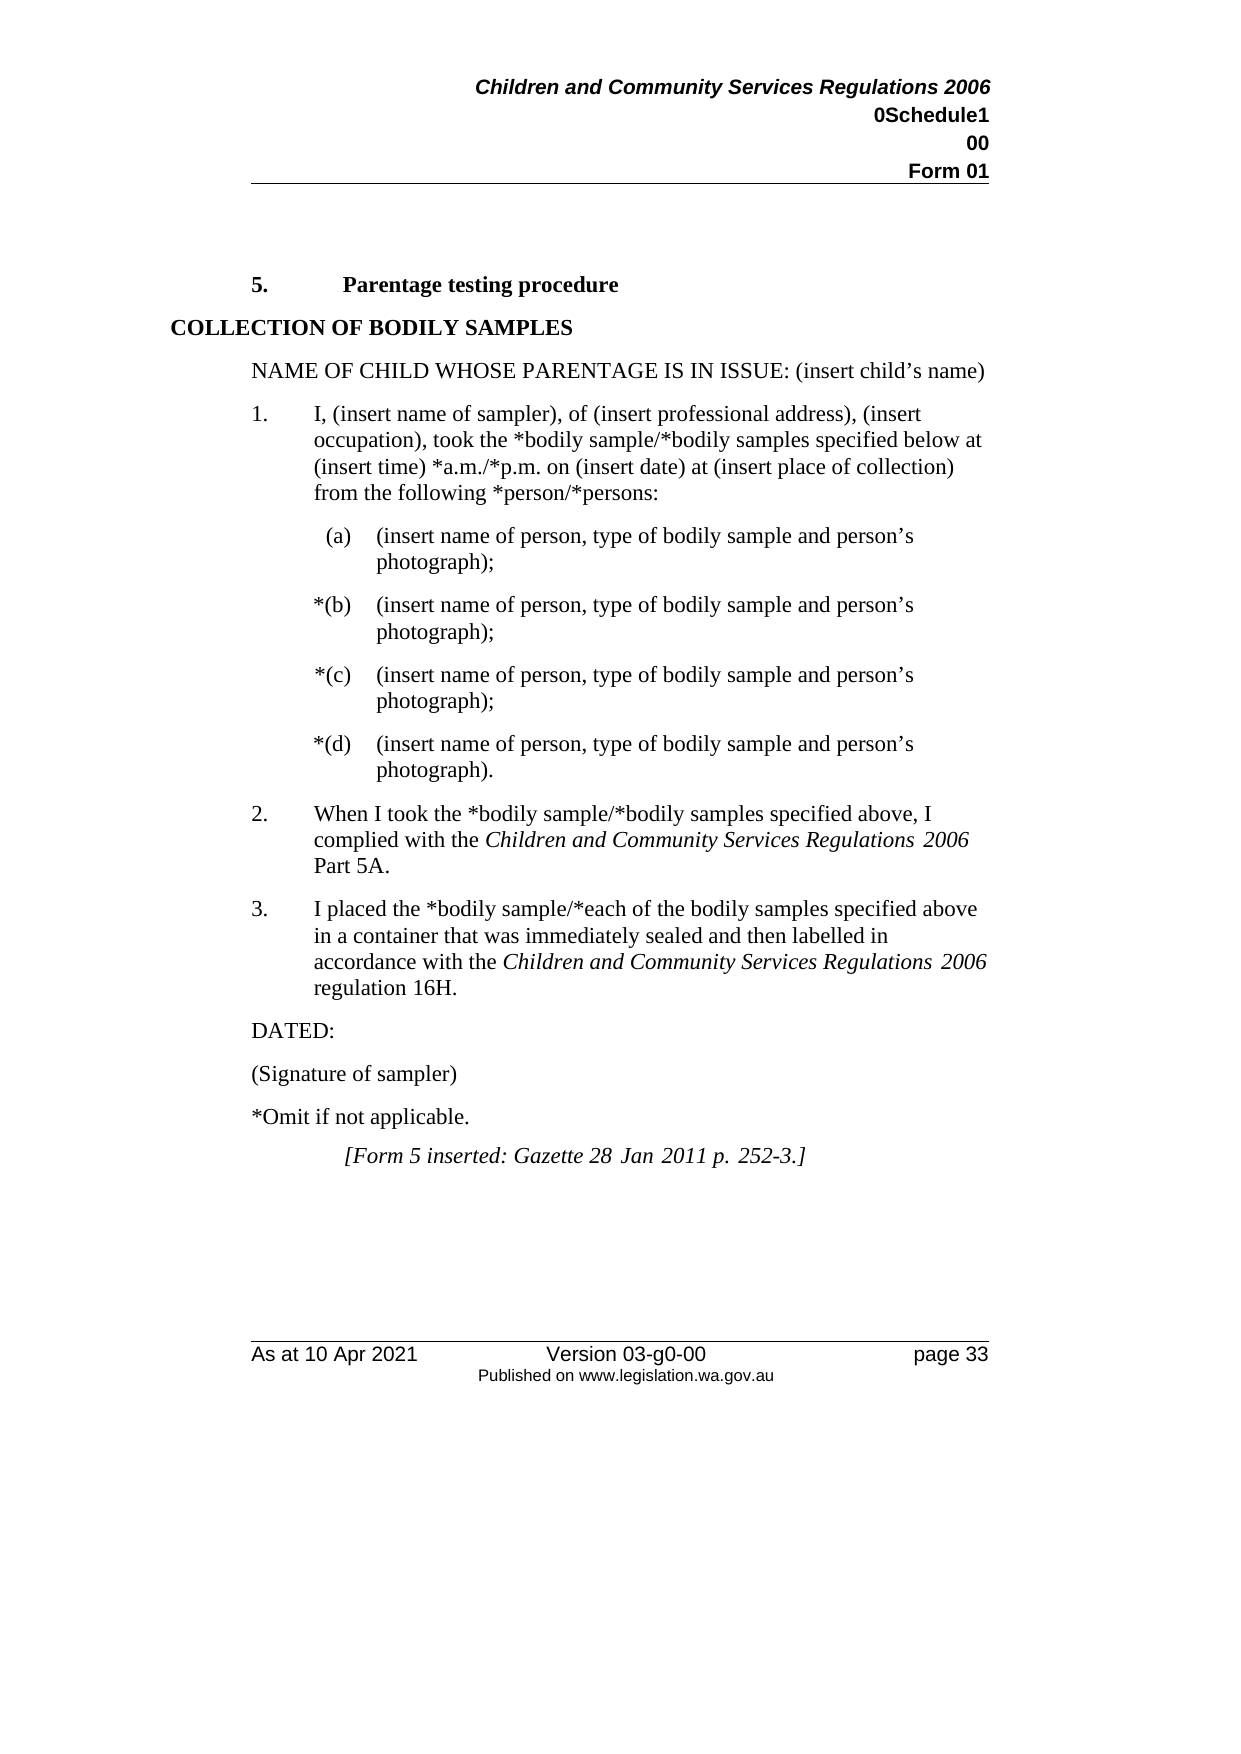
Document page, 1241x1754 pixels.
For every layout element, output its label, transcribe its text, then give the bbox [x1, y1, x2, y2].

text 2. When I took the *bodily sample/*bodily samples specified above, I complied with the Children and Community Services Regulations 2006 Part 5A. [251, 799, 989, 879]
text NAME OF CHILD WHOSE PARENTAGE IS IN ISSUE: (insert child’s name) [251, 357, 989, 383]
text (a) (insert name of person, type of bodily sample and person’s photograph); [251, 522, 989, 575]
text *(b) (insert name of person, type of bodily sample and person’s photograph); [251, 591, 989, 644]
text COLLECTION OF BODILY SAMPLES [170, 314, 959, 340]
text [Form 5 inserted: Gazette 28 Jan 2011 p. 252-3.] [251, 1142, 989, 1169]
text DATED: [251, 1017, 989, 1044]
text *Omit if not applicable. [251, 1103, 989, 1130]
subtitle 5. Parentage testing procedure [251, 271, 989, 297]
text *(d) (insert name of person, type of bodily sample and person’s photograph). [251, 730, 989, 783]
text *(c) (insert name of person, type of bodily sample and person’s photograph); [251, 661, 989, 713]
text 3. I placed the *bodily sample/*each of the bodily samples specified above in a container that was immediately sealed and then labelled in accordance with the Children and Community Services Regulations 2006 regulation 16H. [251, 895, 989, 1001]
text (Signature of sampler) [251, 1060, 989, 1087]
text 1. I, (insert name of sampler), of (insert professional address), (insert occupation), took the *bodily sample/*bodily samples specified below at (insert time) *a.m./*p.m. on (insert date) at (insert place of collection) from the following *person/*persons: [251, 400, 989, 505]
